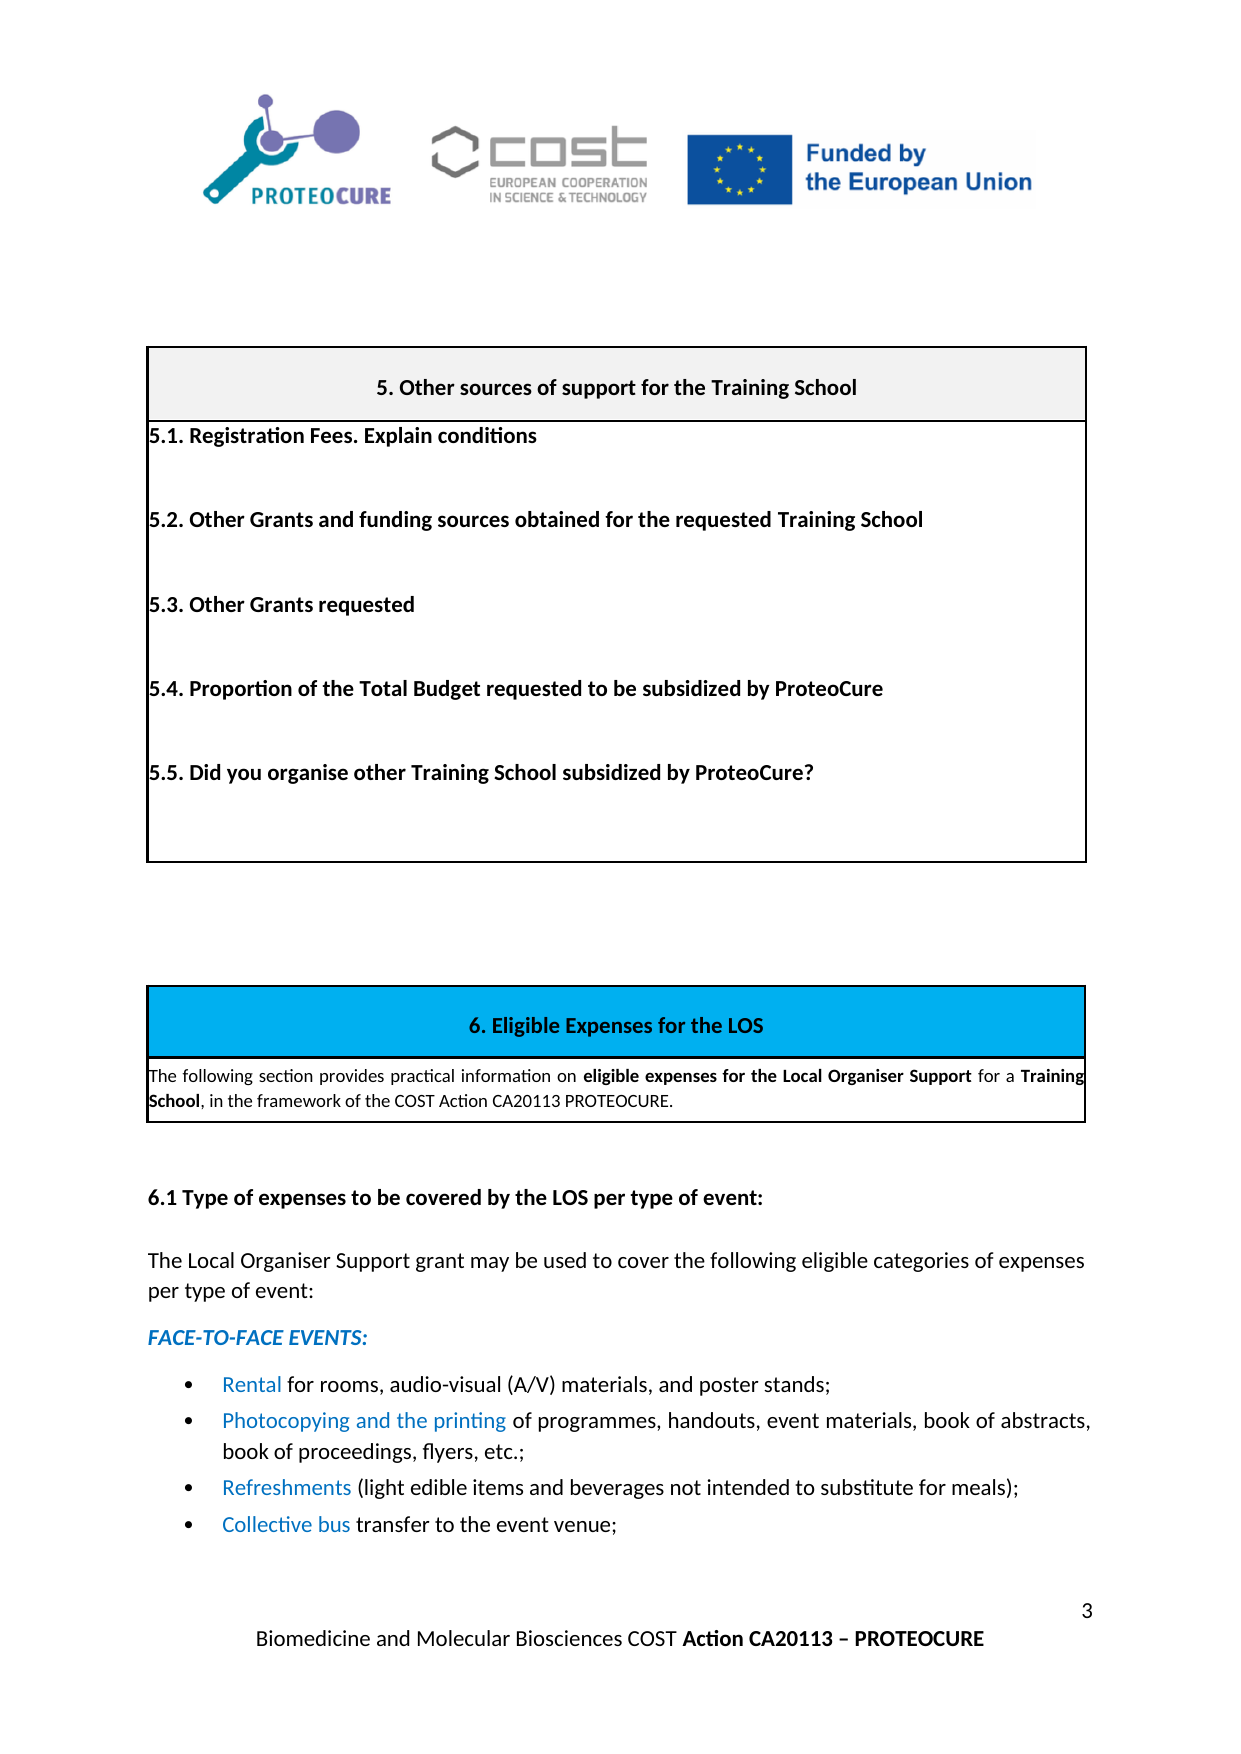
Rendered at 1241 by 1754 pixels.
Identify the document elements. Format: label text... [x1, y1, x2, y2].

list Rental for rooms, audio-visual (A/V) materials, and poster stands; [185, 1370, 1093, 1398]
list Collective bus transfer to the event venue; [185, 1510, 1093, 1538]
list Refreshments (light edible items and beverages not intended to substitute for meals); [185, 1473, 1093, 1501]
text The Local Organiser Support grant may be used to cover the following eligible categories of expenses per type of event: [148, 1246, 1093, 1304]
list Photocopying and the printing of programmes, handouts, event materials, book of abstracts, book of proceedings, flyers, etc.; [185, 1407, 1093, 1465]
text FACE-TO-FACE EVENTS: [148, 1323, 1093, 1351]
table_header 6. Eligible Expenses for the LOS [149, 987, 1084, 1056]
table_cell The following section provides practical information on eligible expenses for the Local Organiser Support for a Training School, in the framework of the COST Action CA20113 PROTEOCURE. [149, 1059, 1084, 1121]
table_cell 5.1. Registration Fees. Explain conditions 5.2. Other Grants and funding sources obtained for the requested Training School 5.3. Other Grants requested 5.4. Proportion of the Total Budget requested to be subsidized by ProteoCure 5.5. Did you organise other Training School subsidized by ProteoCure? [149, 422, 1085, 861]
table_header 5. Other sources of support for the Training School [149, 348, 1085, 419]
text 6.1 Type of expenses to be covered by the LOS per type of event: [148, 1183, 1093, 1211]
picture [183, 73, 1050, 224]
